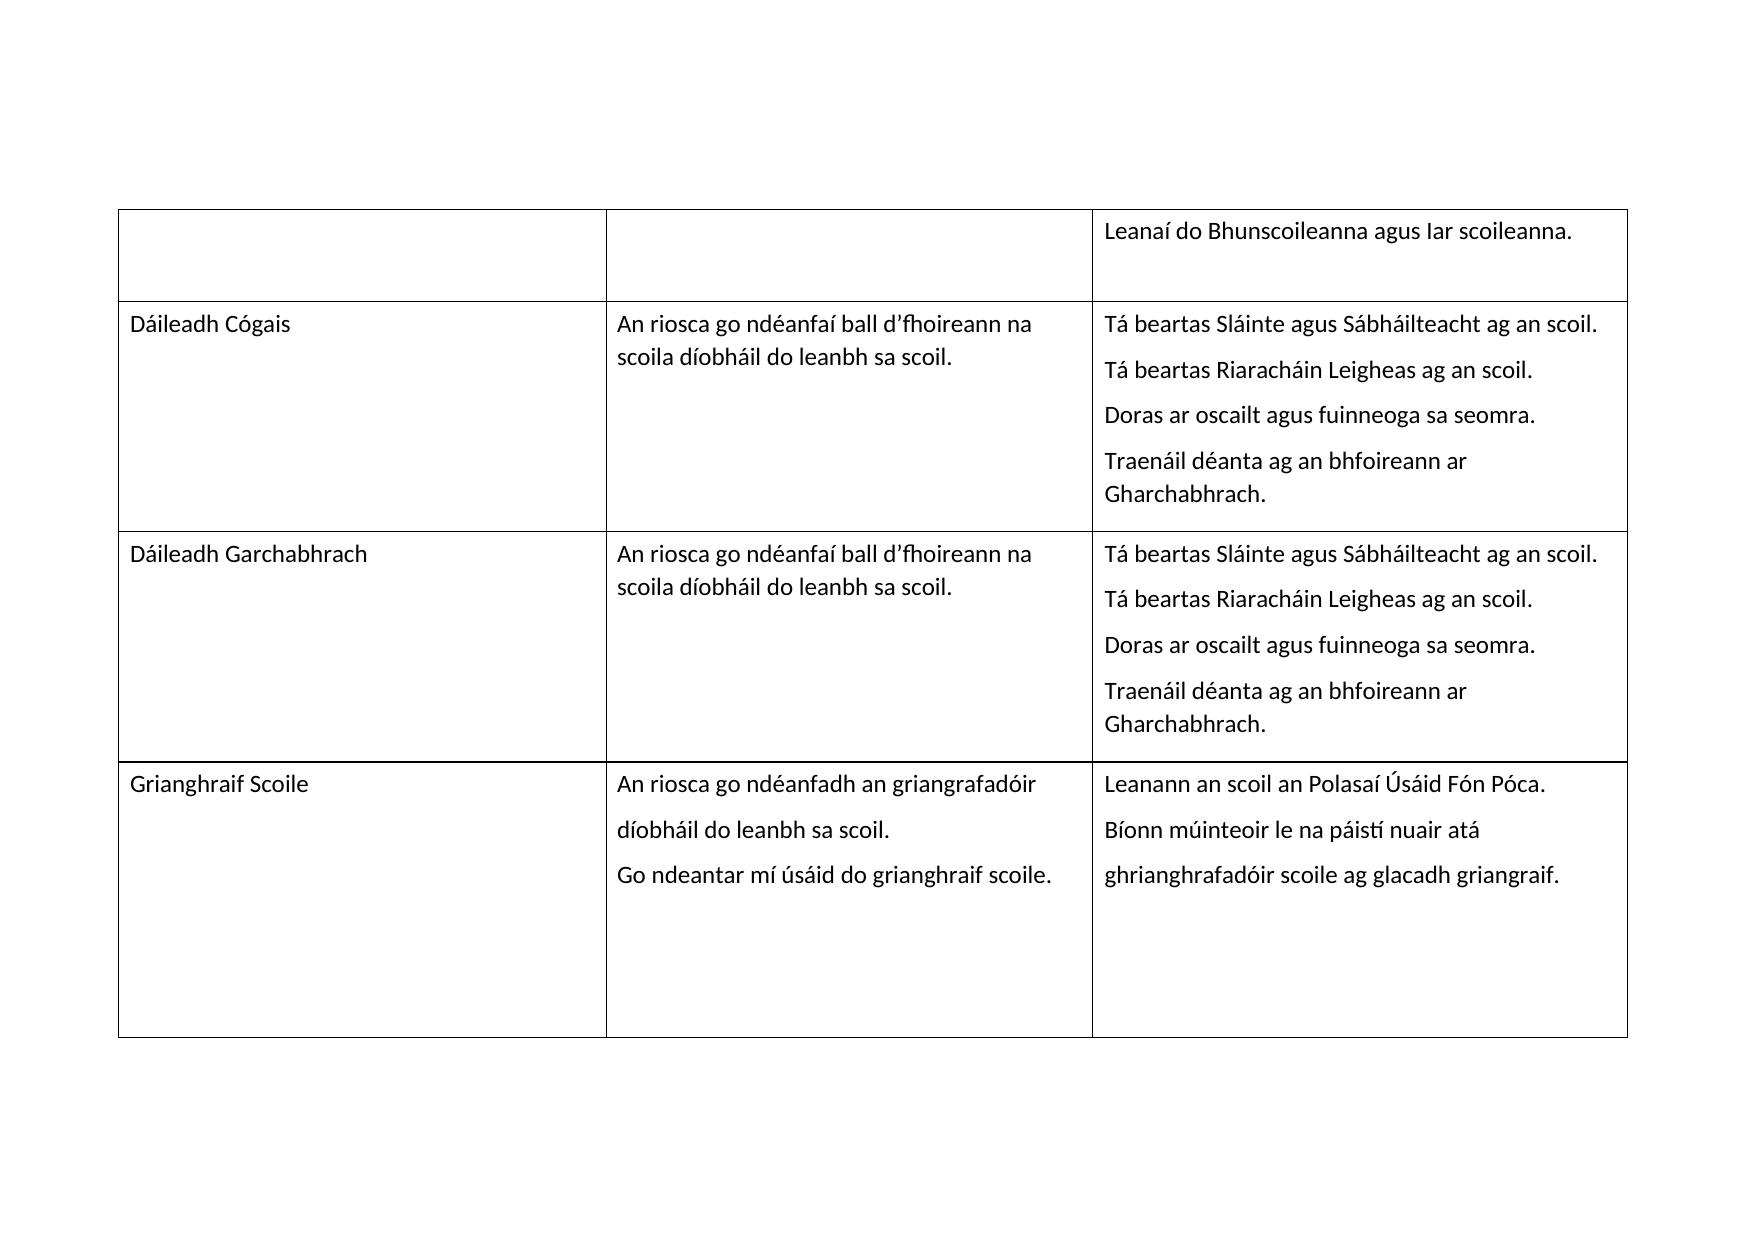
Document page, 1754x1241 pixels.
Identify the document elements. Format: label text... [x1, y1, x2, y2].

table_cell Dáileadh Cógais [119, 302, 606, 531]
table_header Leanaí do Bhunscoileanna agus Iar scoileanna. [1093, 210, 1627, 301]
table_cell Leanann an scoil an Polasaí Úsáid Fón Póca. Bíonn múinteoir le na páistí nuair atá ghrianghrafadóir scoile ag glacadh griangraif. [1093, 763, 1627, 1037]
table_cell Tá beartas Sláinte agus Sábháilteacht ag an scoil. Tá beartas Riaracháin Leigheas ag an scoil. Doras ar oscailt agus fuinneoga sa seomra. Traenáil déanta ag an bhfoireann ar Gharchabhrach. [1093, 532, 1627, 761]
table_header [607, 210, 1092, 301]
table_cell Grianghraif Scoile [119, 763, 606, 1037]
table_cell An riosca go ndéanfaí ball d’fhoireann na scoila díobháil do leanbh sa scoil. [607, 302, 1092, 531]
table_cell An riosca go ndéanfadh an griangrafadóir díobháil do leanbh sa scoil. Go ndeantar mí úsáid do grianghraif scoile. [607, 763, 1092, 1037]
table_cell Dáileadh Garchabhrach [119, 532, 606, 761]
table_cell Tá beartas Sláinte agus Sábháilteacht ag an scoil. Tá beartas Riaracháin Leigheas ag an scoil. Doras ar oscailt agus fuinneoga sa seomra. Traenáil déanta ag an bhfoireann ar Gharchabhrach. [1093, 302, 1627, 531]
table_header [119, 210, 606, 301]
table_cell An riosca go ndéanfaí ball d’fhoireann na scoila díobháil do leanbh sa scoil. [607, 532, 1092, 761]
